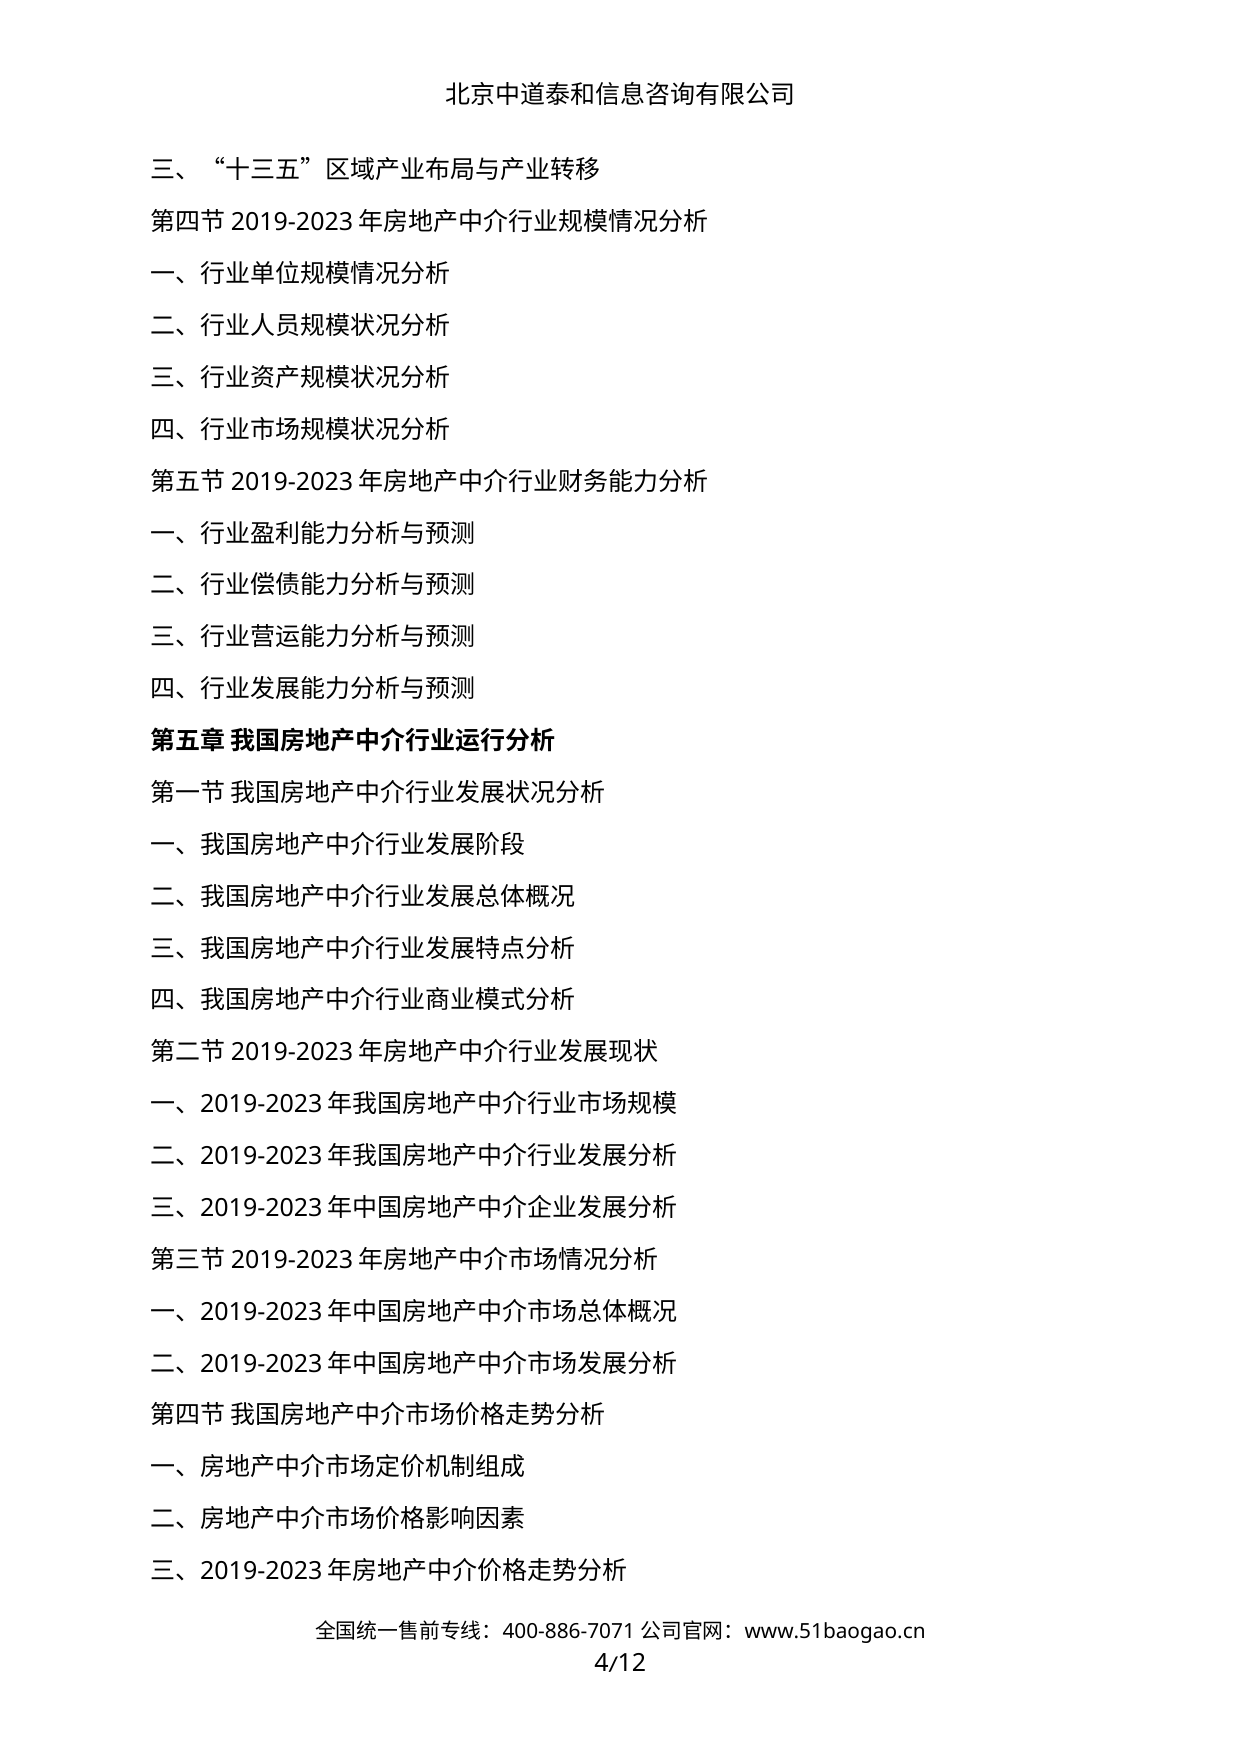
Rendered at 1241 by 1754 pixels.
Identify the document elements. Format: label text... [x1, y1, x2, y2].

text 第五节 2019-2023年房地产中介行业财务能力分析 [150, 461, 1090, 497]
text 三、2019-2023年中国房地产中介企业发展分析 [150, 1187, 1090, 1224]
text 第四节 我国房地产中介市场价格走势分析 [150, 1395, 1090, 1431]
text 二、行业偿债能力分析与预测 [150, 565, 1090, 601]
text 四、我国房地产中介行业商业模式分析 [150, 980, 1090, 1016]
text 第四节 2019-2023年房地产中介行业规模情况分析 [150, 202, 1090, 238]
text 四、行业市场规模状况分析 [150, 409, 1090, 446]
text 四、行业发展能力分析与预测 [150, 669, 1090, 705]
text 一、行业单位规模情况分析 [150, 254, 1090, 290]
text 第二节 2019-2023年房地产中介行业发展现状 [150, 1032, 1090, 1068]
text 第一节 我国房地产中介行业发展状况分析 [150, 772, 1090, 809]
text 三、2019-2023年房地产中介价格走势分析 [150, 1551, 1090, 1587]
text 二、行业人员规模状况分析 [150, 306, 1090, 342]
text 一、2019-2023年中国房地产中介市场总体概况 [150, 1291, 1090, 1327]
text 二、2019-2023年我国房地产中介行业发展分析 [150, 1136, 1090, 1172]
text 二、我国房地产中介行业发展总体概况 [150, 876, 1090, 912]
text 第三节 2019-2023年房地产中介市场情况分析 [150, 1239, 1090, 1276]
text 二、2019-2023年中国房地产中介市场发展分析 [150, 1343, 1090, 1379]
text 一、2019-2023年我国房地产中介行业市场规模 [150, 1084, 1090, 1120]
text 一、行业盈利能力分析与预测 [150, 513, 1090, 549]
text 二、房地产中介市场价格影响因素 [150, 1499, 1090, 1535]
text 一、我国房地产中介行业发展阶段 [150, 824, 1090, 861]
text 三、“十三五”区域产业布局与产业转移 [150, 150, 1090, 186]
text 一、房地产中介市场定价机制组成 [150, 1447, 1090, 1483]
text 三、行业资产规模状况分析 [150, 357, 1090, 394]
text 三、我国房地产中介行业发展特点分析 [150, 928, 1090, 964]
text 三、行业营运能力分析与预测 [150, 617, 1090, 653]
text 第五章 我国房地产中介行业运行分析 [150, 721, 1090, 757]
